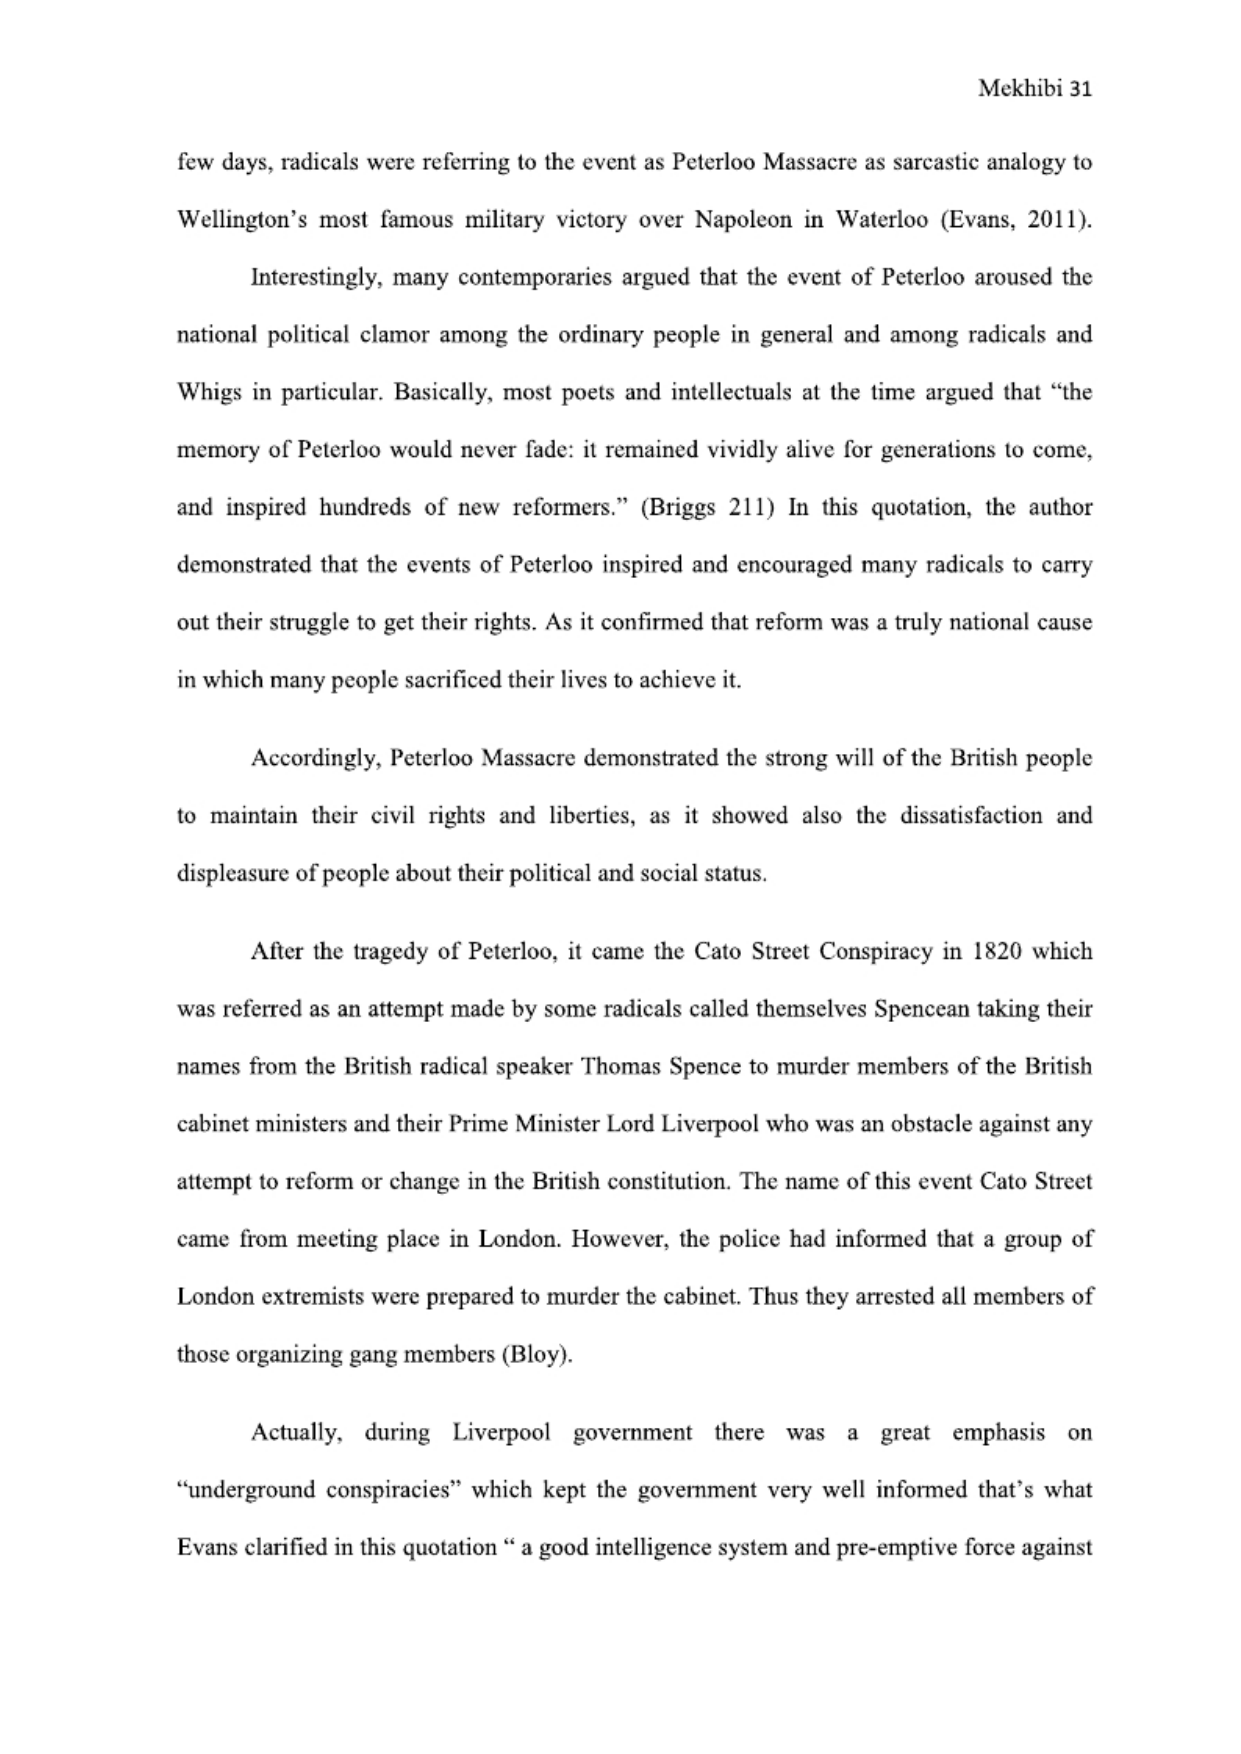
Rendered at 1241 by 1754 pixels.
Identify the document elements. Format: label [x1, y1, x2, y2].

picture [175, 76, 1099, 1563]
